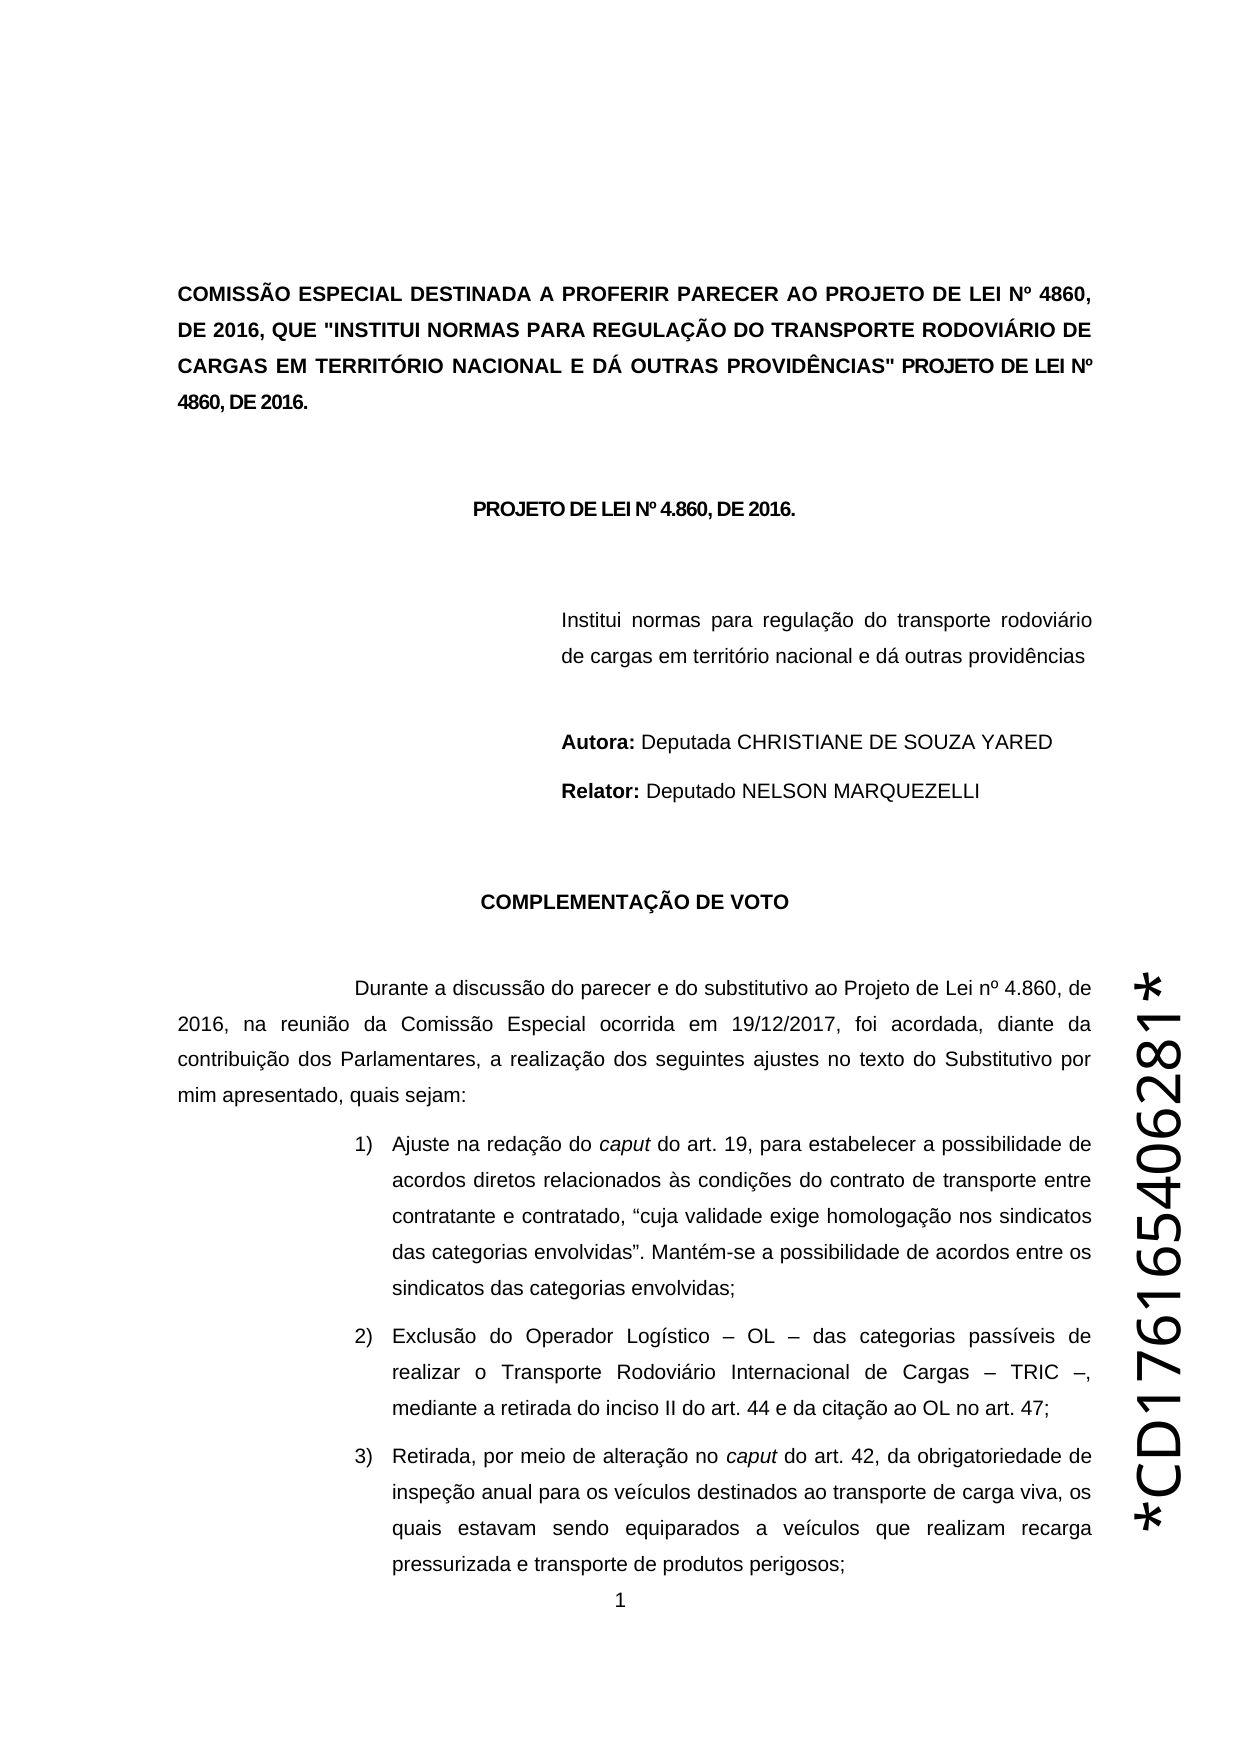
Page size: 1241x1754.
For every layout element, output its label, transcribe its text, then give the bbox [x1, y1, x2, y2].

text Autora: Deputada CHRISTIANE DE SOUZA YARED [561, 730, 1093, 754]
text Comissão Especial destinada a proferir parecer ao Projeto de Lei nº 4860, de 2016, que "institui normas para regulação do transporte rodoviário de cargas em território nacional e dá outras providências" Projeto de Lei Nº 4860, de 2016. [177, 282, 1093, 413]
text Institui normas para regulação do transporte rodoviário de cargas em território nacional e dá outras providências [561, 608, 1093, 668]
text Durante a discussão do parecer e do substitutivo ao Projeto de Lei nº 4.860, de 2016, na reunião da Comissão Especial ocorrida em 19/12/2017, foi acordada, diante da contribuição dos Parlamentares, a realização dos seguintes ajustes no texto do Substitutivo por mim apresentado, quais sejam: [177, 975, 1093, 1107]
text Relator: Deputado NELSON MARQUEZELLI [561, 778, 1093, 802]
list Ajuste na redação do caput do art. 19, para estabelecer a possibilidade de acordos diretos relacionados às condições do contrato de transporte entre contratante e contratado, “cuja validade exige homologação nos sindicatos das categorias envolvidas”. Mantém-se a possibilidade de acordos entre os sindicatos das categorias envolvidas; [354, 1132, 1093, 1299]
text Projeto de Lei Nº 4.860, DE 2016. [177, 497, 1093, 521]
list Exclusão do Operador Logístico – OL – das categorias passíveis de realizar o Transporte Rodoviário Internacional de Cargas – TRIC –, mediante a retirada do inciso II do art. 44 e da citação ao OL no art. 47; [354, 1324, 1093, 1420]
list Retirada, por meio de alteração no caput do art. 42, da obrigatoriedade de inspeção anual para os veículos destinados ao transporte de carga viva, os quais estavam sendo equiparados a veículos que realizam recarga pressurizada e transporte de produtos perigosos; [354, 1444, 1093, 1576]
text COMPLEMENTAÇÃO DE VOTO [177, 889, 1093, 913]
